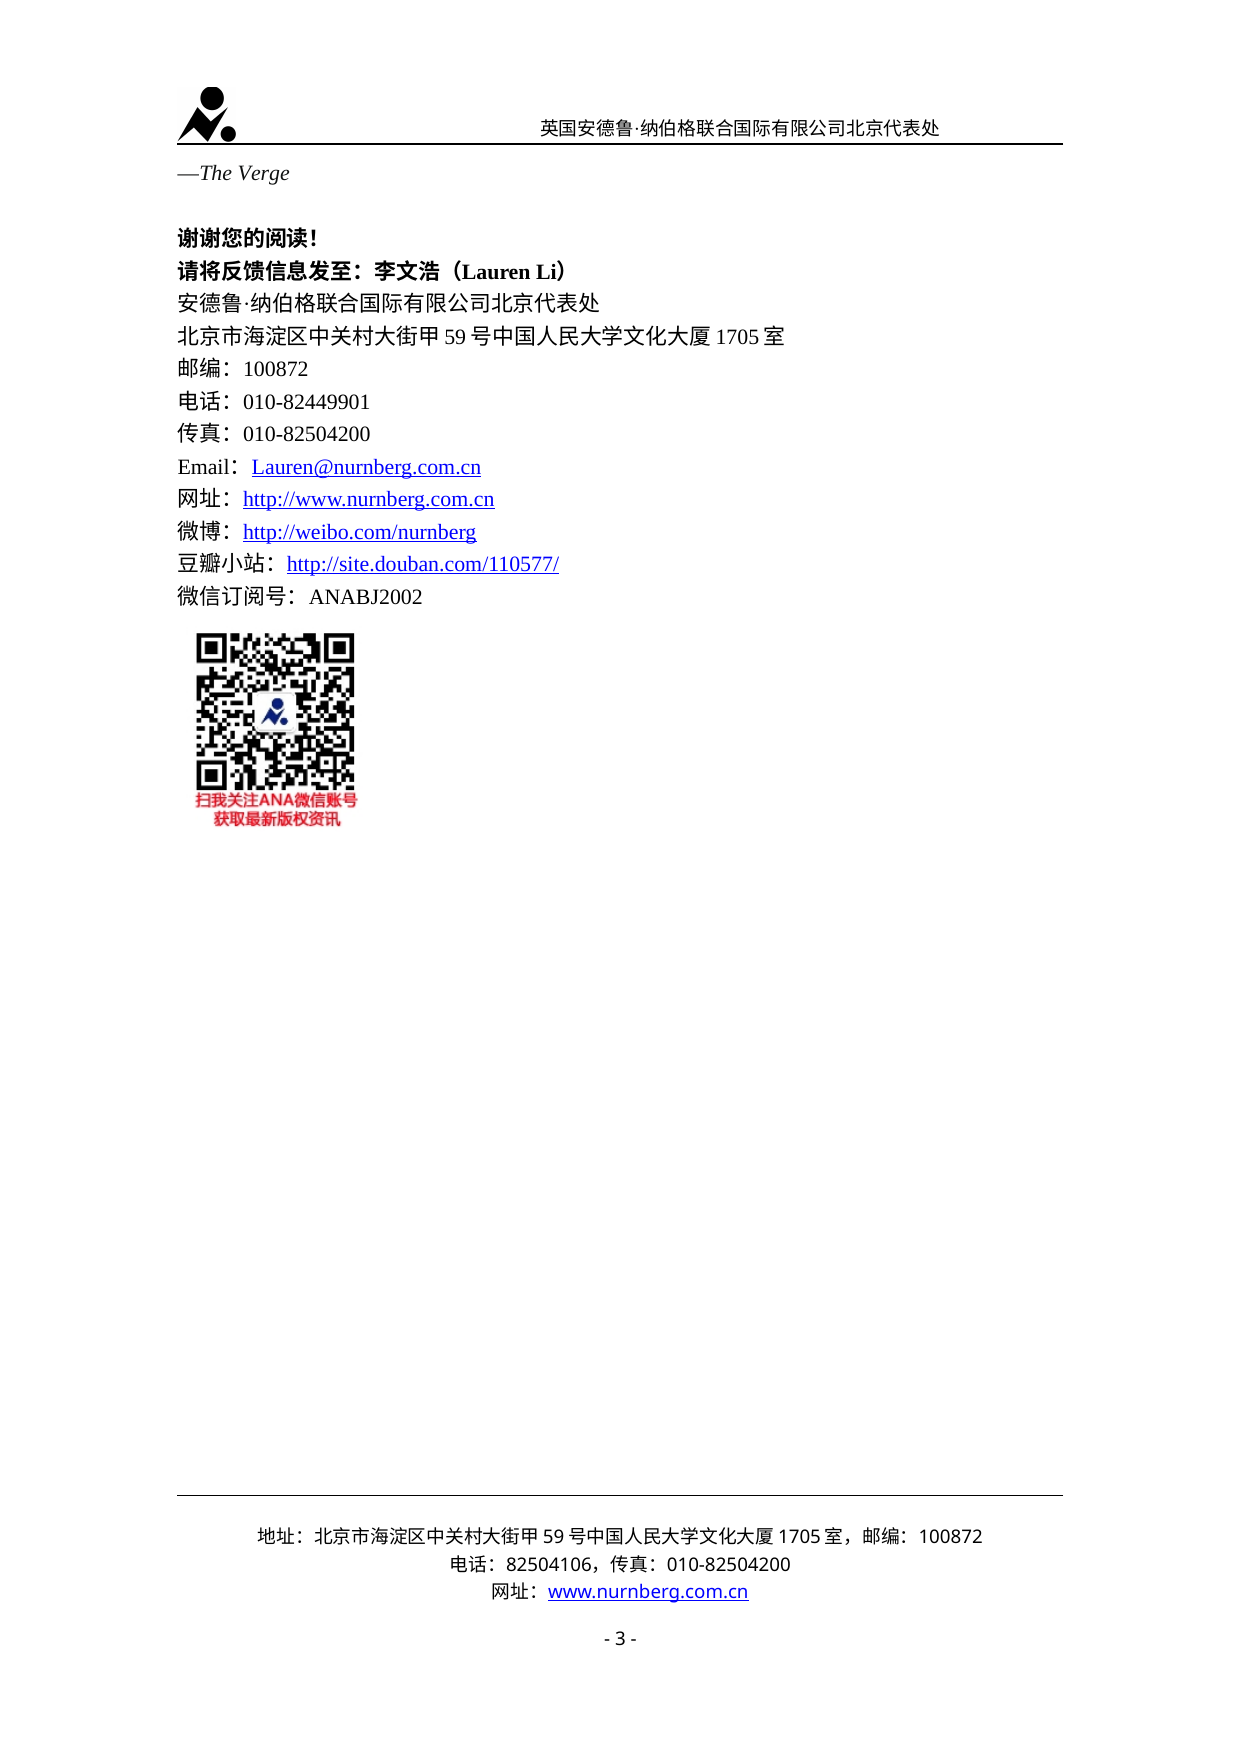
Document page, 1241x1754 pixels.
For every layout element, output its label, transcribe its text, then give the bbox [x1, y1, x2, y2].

text 网址：http://www.nurnberg.com.cn 微博：http://weibo.com/nurnberg [177, 481, 1063, 546]
text 安德鲁·纳伯格联合国际有限公司北京代表处 [177, 286, 1063, 318]
text 豆瓣小站：http://site.douban.com/110577/ [177, 546, 1063, 578]
text 请将反馈信息发至：李文浩（Lauren Li） [177, 253, 1063, 286]
text 谢谢您的阅读！ [177, 221, 1063, 253]
text 电话：010-82449901 [177, 383, 1063, 416]
text 传真：010-82504200 [177, 416, 1063, 448]
picture [177, 87, 236, 142]
text Email：Lauren@nurnberg.com.cn [177, 448, 1063, 481]
text 邮编：100872 [177, 351, 1063, 383]
text 微信订阅号：ANABJ2002 [177, 578, 1063, 611]
picture [177, 618, 374, 832]
text ―The Verge [177, 156, 1063, 188]
text 北京市海淀区中关村大街甲59号中国人民大学文化大厦1705室 [177, 318, 1063, 351]
